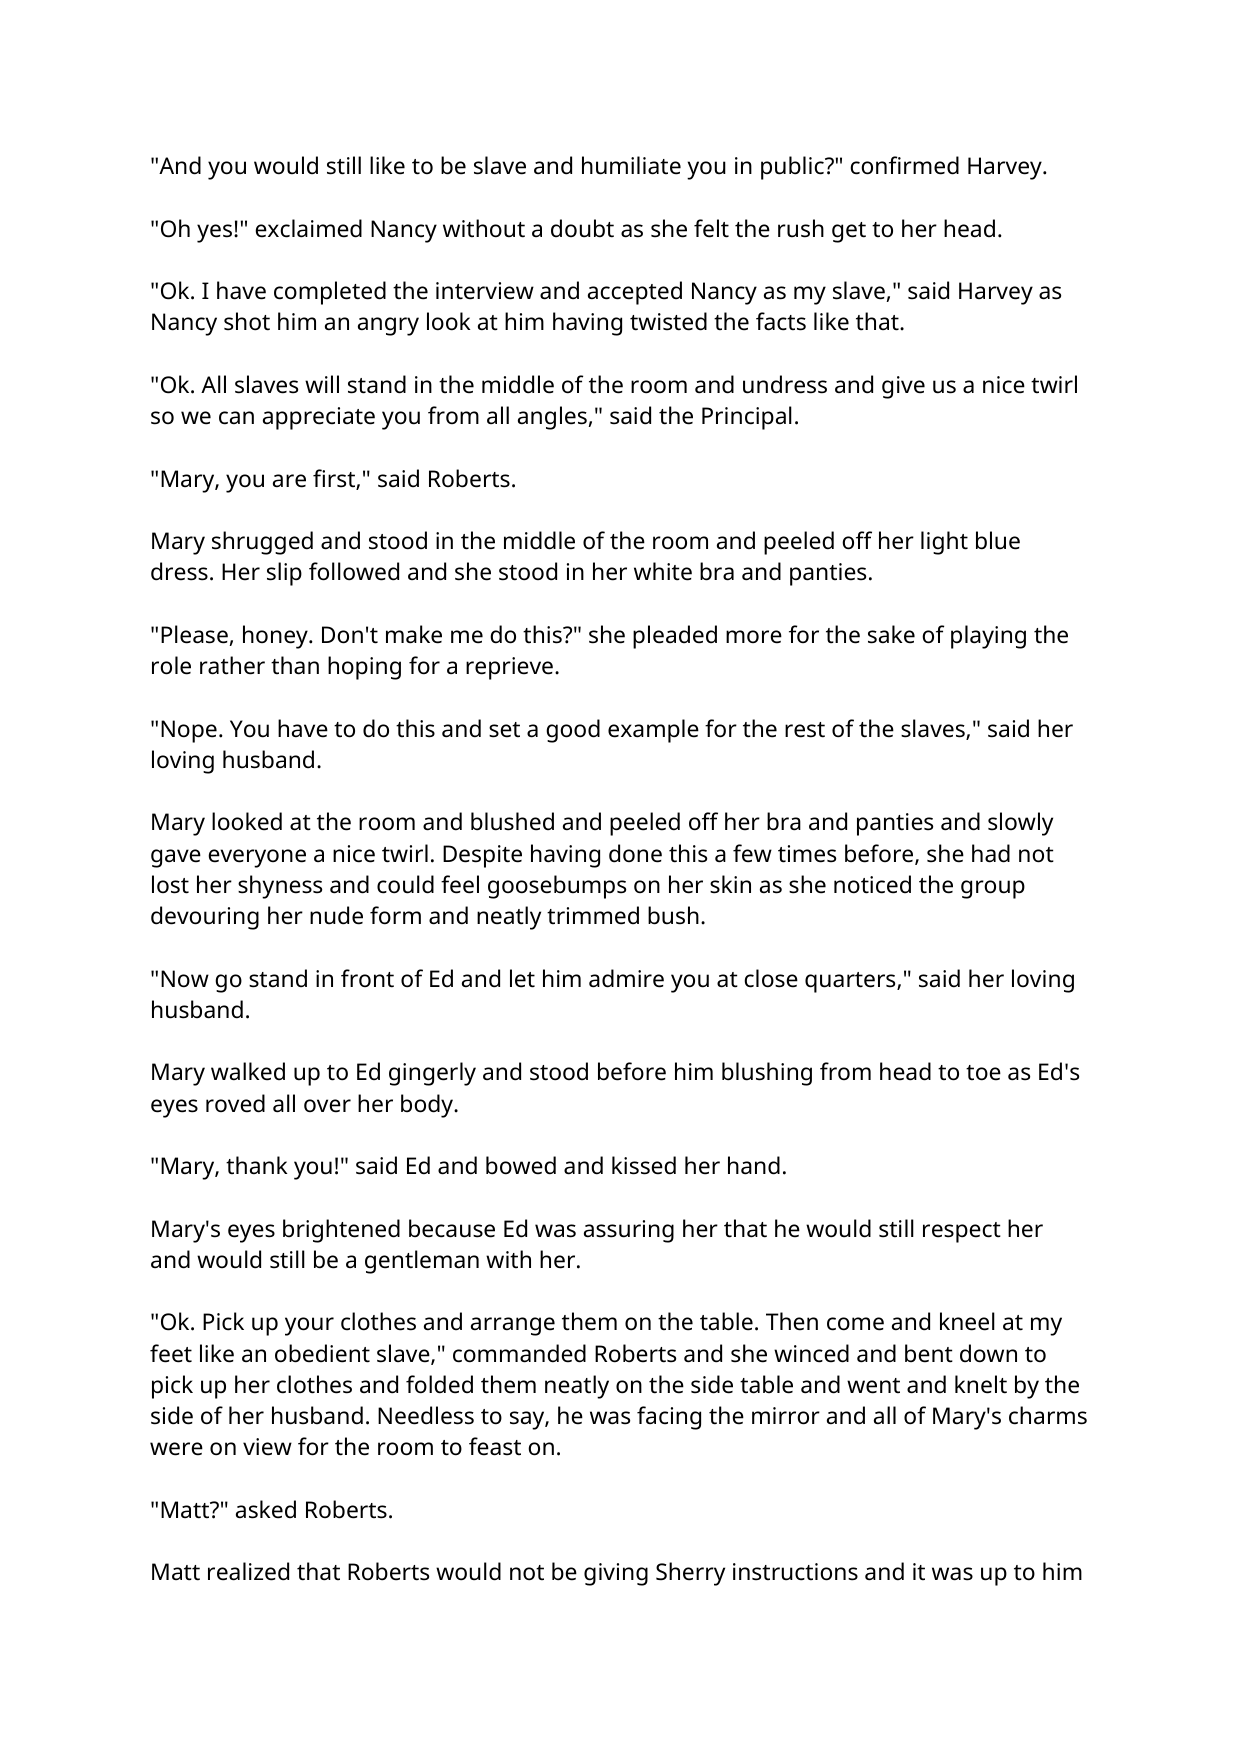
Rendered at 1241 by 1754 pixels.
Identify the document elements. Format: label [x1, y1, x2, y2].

text [150, 150, 1090, 1587]
